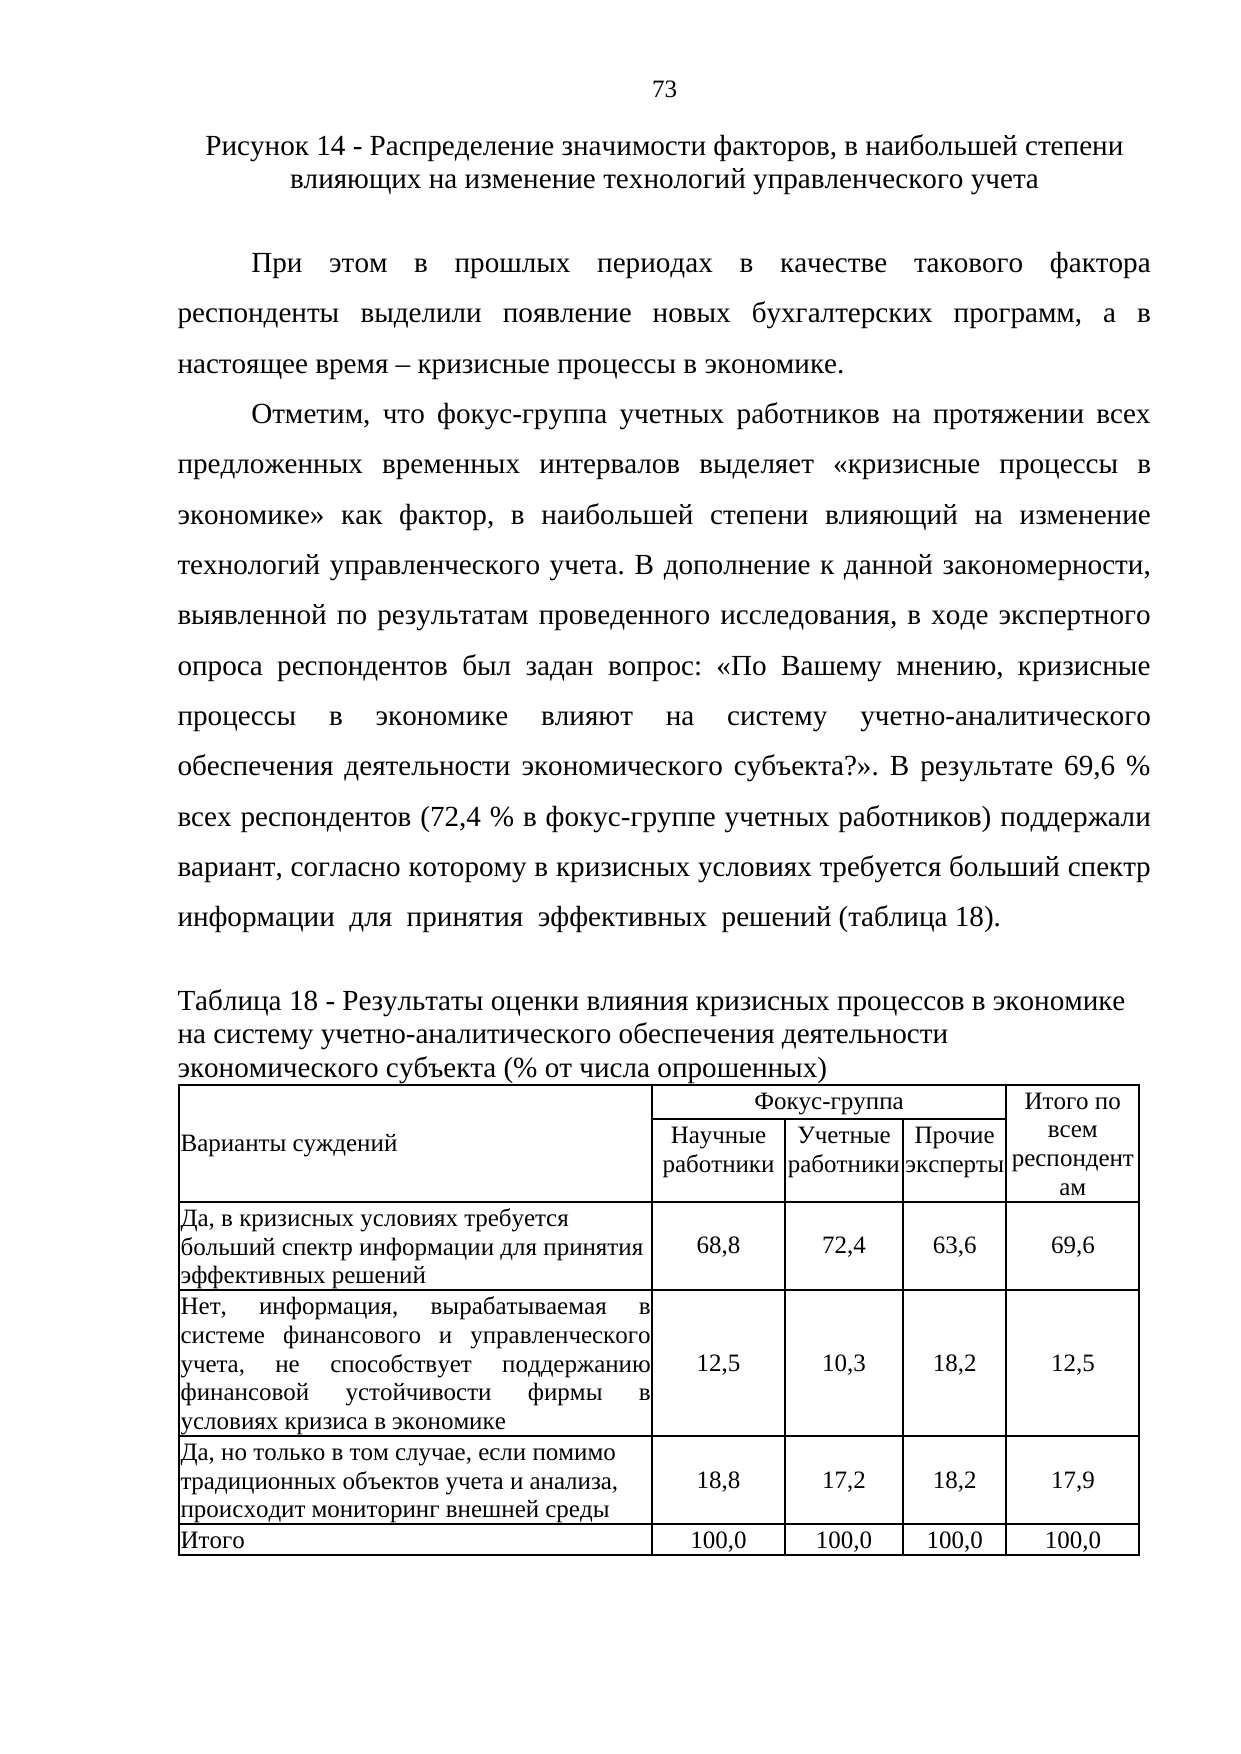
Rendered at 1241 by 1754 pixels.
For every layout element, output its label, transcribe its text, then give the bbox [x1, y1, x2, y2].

table_cell Научные работники [653, 1120, 784, 1201]
table_cell Да, в кризисных условиях требуется больший спектр информации для принятия эффективных решений [180, 1203, 651, 1289]
table_cell Учетные работники [786, 1120, 902, 1201]
table_cell Прочие эксперты [904, 1120, 1005, 1201]
table_cell 68,8 [653, 1203, 784, 1289]
text на систему учетно-аналитического обеспечения деятельности [177, 1017, 1152, 1050]
table_cell 72,4 [786, 1203, 902, 1289]
table_cell 10,3 [786, 1291, 902, 1435]
table_header Варианты суждений [180, 1086, 651, 1201]
table_cell 18,2 [904, 1291, 1005, 1435]
table_cell Да, но только в том случае, если помимо традиционных объектов учета и анализа, происходит мониторинг внешней среды [180, 1437, 651, 1523]
text Таблица 18 - Результаты оценки влияния кризисных процессов в экономике [177, 983, 1152, 1017]
table_cell 17,9 [1007, 1437, 1138, 1523]
table_cell 12,5 [1007, 1291, 1138, 1435]
text экономического субъекта (% от числа опрошенных) [177, 1050, 1152, 1084]
table_header Фокус-группа [653, 1086, 1005, 1118]
table_cell 69,6 [1007, 1203, 1138, 1289]
table_cell 100,0 [786, 1525, 902, 1554]
table_cell 17,2 [786, 1437, 902, 1523]
table_cell 18,8 [653, 1437, 784, 1523]
text Рисунок 14 - Распределение значимости факторов, в наибольшей степени влияющих на изменение технологий управленческого учета [177, 128, 1152, 195]
table_cell Итого [180, 1525, 651, 1554]
table_header Итого по всем респондентам [1007, 1086, 1138, 1201]
table_cell 63,6 [904, 1203, 1005, 1289]
table_cell 100,0 [653, 1525, 784, 1554]
text Отметим, что фокус-группа учетных работников на протяжении всех предложенных временных интервалов выделяет «кризисные процессы в экономике» как фактор, в наибольшей степени влияющий на изменение технологий управленческого учета. В дополнение к данной закономерности, выявленной по результатам проведенного исследования, в ходе экспертного опроса респондентов был задан вопрос: «По Вашему мнению, кризисные процессы в экономике влияют на систему учетно-аналитического обеспечения деятельности экономического субъекта?». В результате 69,6 % всех респондентов (72,4 % в фокус-группе учетных работников) поддержали вариант, согласно которому в кризисных условиях требуется больший спектр информации для принятия эффективных решений (таблица 18). [177, 396, 1152, 933]
table_cell 100,0 [904, 1525, 1005, 1554]
table_cell 100,0 [1007, 1525, 1138, 1554]
text При этом в прошлых периодах в качестве такового фактора респонденты выделили появление новых бухгалтерских программ, а в настоящее время – кризисные процессы в экономике. [177, 245, 1152, 379]
table_cell Нет, информация, вырабатываемая в системе финансового и управленческого учета, не способствует поддержанию финансовой устойчивости фирмы в условиях кризиса в экономике [180, 1291, 651, 1435]
table_cell 12,5 [653, 1291, 784, 1435]
table_cell 18,2 [904, 1437, 1005, 1523]
